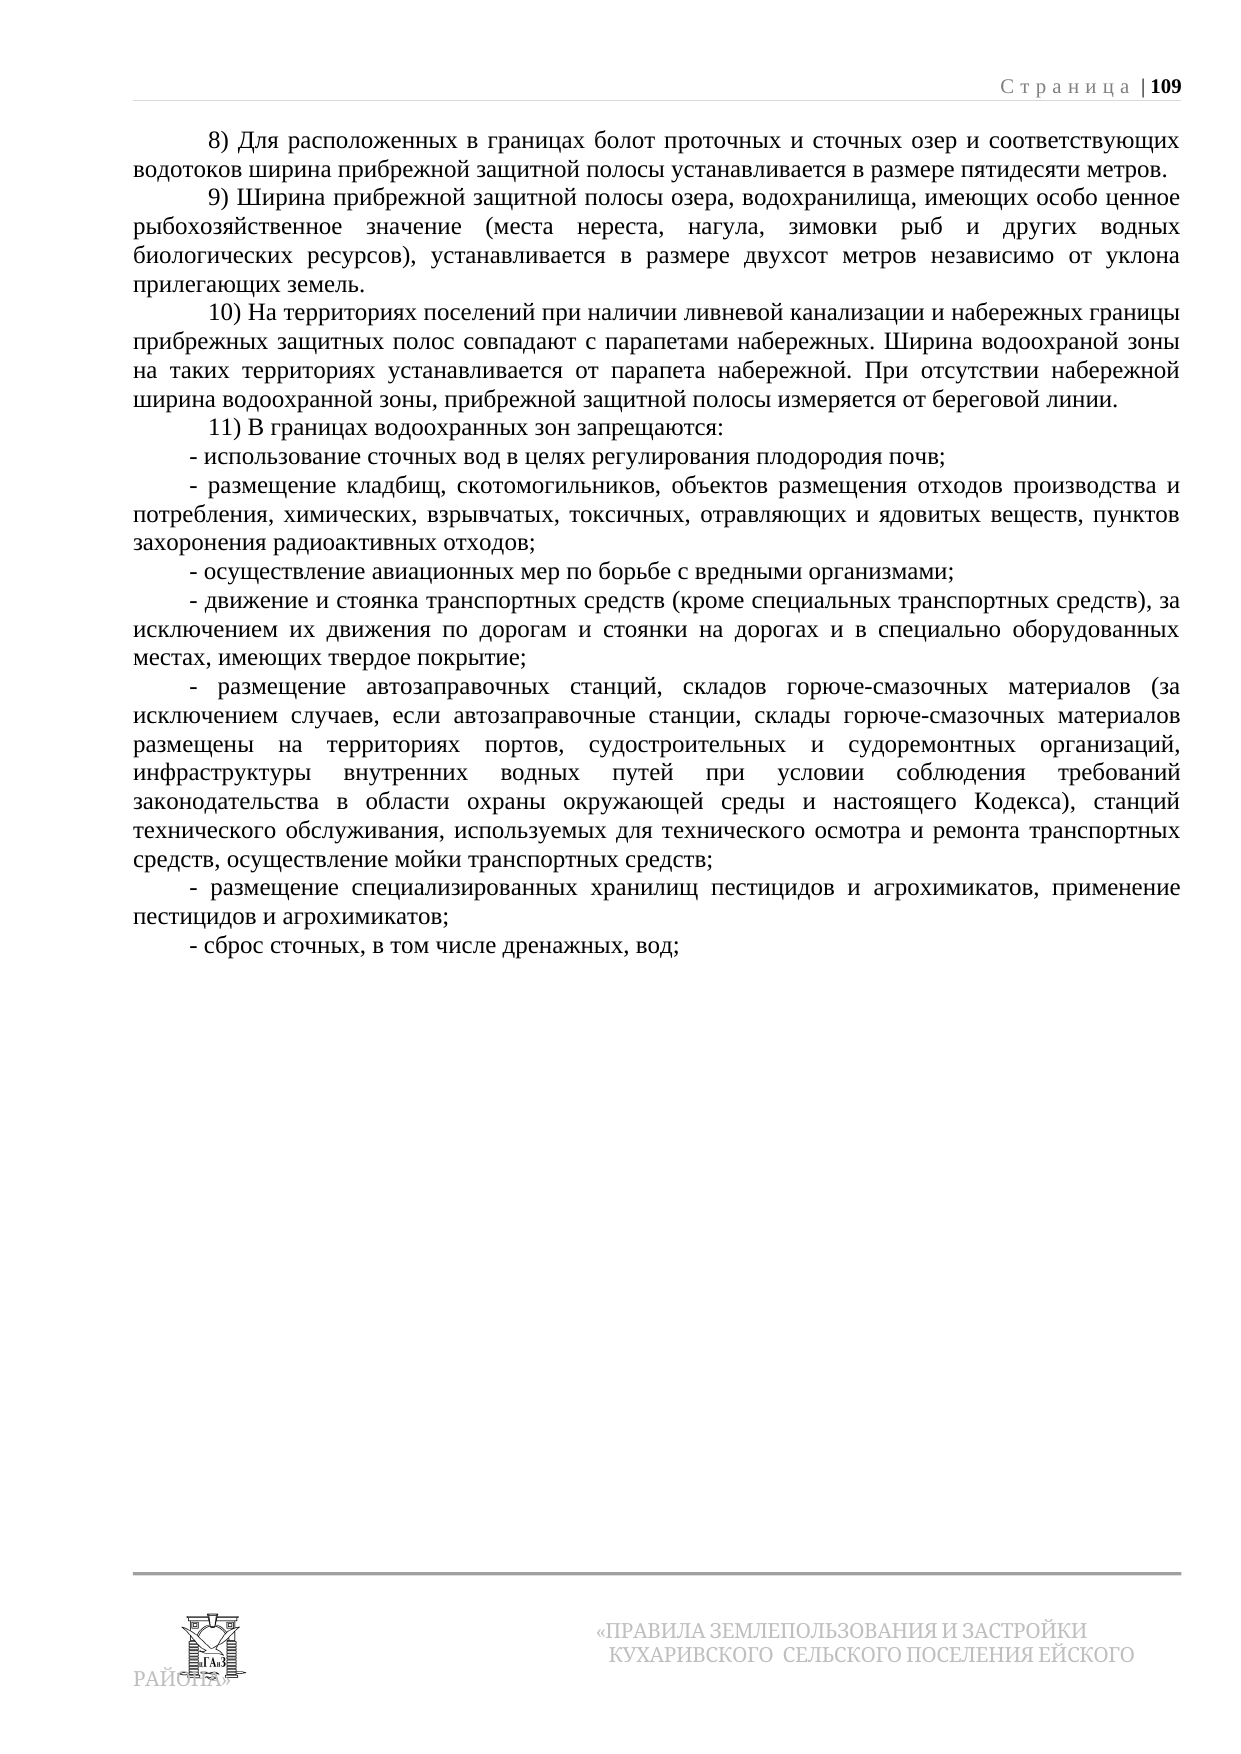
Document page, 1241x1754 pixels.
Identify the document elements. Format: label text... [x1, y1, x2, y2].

picture [178, 1672, 187, 1681]
text - размещение автозаправочных станций, складов горюче-смазочных материалов (за исключением случаев, если автозаправочные станции, склады горюче-смазочных материалов размещены на территориях портов, судостроительных и судоремонтных организаций, инфраструктуры внутренних водных путей при условии соблюдения требований законодательства в области охраны окружающей среды и настоящего Кодекса), станций технического обслуживания, используемых для технического осмотра и ремонта транспортных средств, осуществление мойки транспортных средств; [133, 671, 1181, 872]
text 10) На территориях поселений при наличии ливневой канализации и набережных границы прибрежных защитных полос совпадают с парапетами набережных. Ширина водоохраной зоны на таких территориях устанавливается от парапета набережной. При отсутствии набережной ширина водоохранной зоны, прибрежной защитной полосы измеряется от береговой линии. [133, 297, 1181, 412]
text - движение и стоянка транспортных средств (кроме специальных транспортных средств), за исключением их движения по дорогам и стоянки на дорогах и в специально оборудованных местах, имеющих твердое покрытие; [133, 585, 1181, 671]
text - сброс сточных, в том числе дренажных, вод; [133, 930, 1181, 959]
text 8) Для расположенных в границах болот проточных и сточных озер и соответствующих водотоков ширина прибрежной защитной полосы устанавливается в размере пятидесяти метров. [133, 125, 1181, 182]
text - размещение специализированных хранилищ пестицидов и агрохимикатов, применение пестицидов и агрохимикатов; [133, 872, 1181, 930]
text - использование сточных вод в целях регулирования плодородия почв; [133, 441, 1181, 470]
text 11) В границах водоохранных зон запрещаются: [133, 412, 1181, 441]
picture [177, 1612, 247, 1681]
text - осуществление авиационных мер по борьбе с вредными организмами; [133, 556, 1181, 585]
text 9) Ширина прибрежной защитной полосы озера, водохранилища, имеющих особо ценное рыбохозяйственное значение (места нереста, нагула, зимовки рыб и других водных биологических ресурсов), устанавливается в размере двухсот метров независимо от уклона прилегающих земель. [133, 182, 1181, 297]
text - размещение кладбищ, скотомогильников, объектов размещения отходов производства и потребления, химических, взрывчатых, токсичных, отравляющих и ядовитых веществ, пунктов захоронения радиоактивных отходов; [133, 470, 1181, 556]
